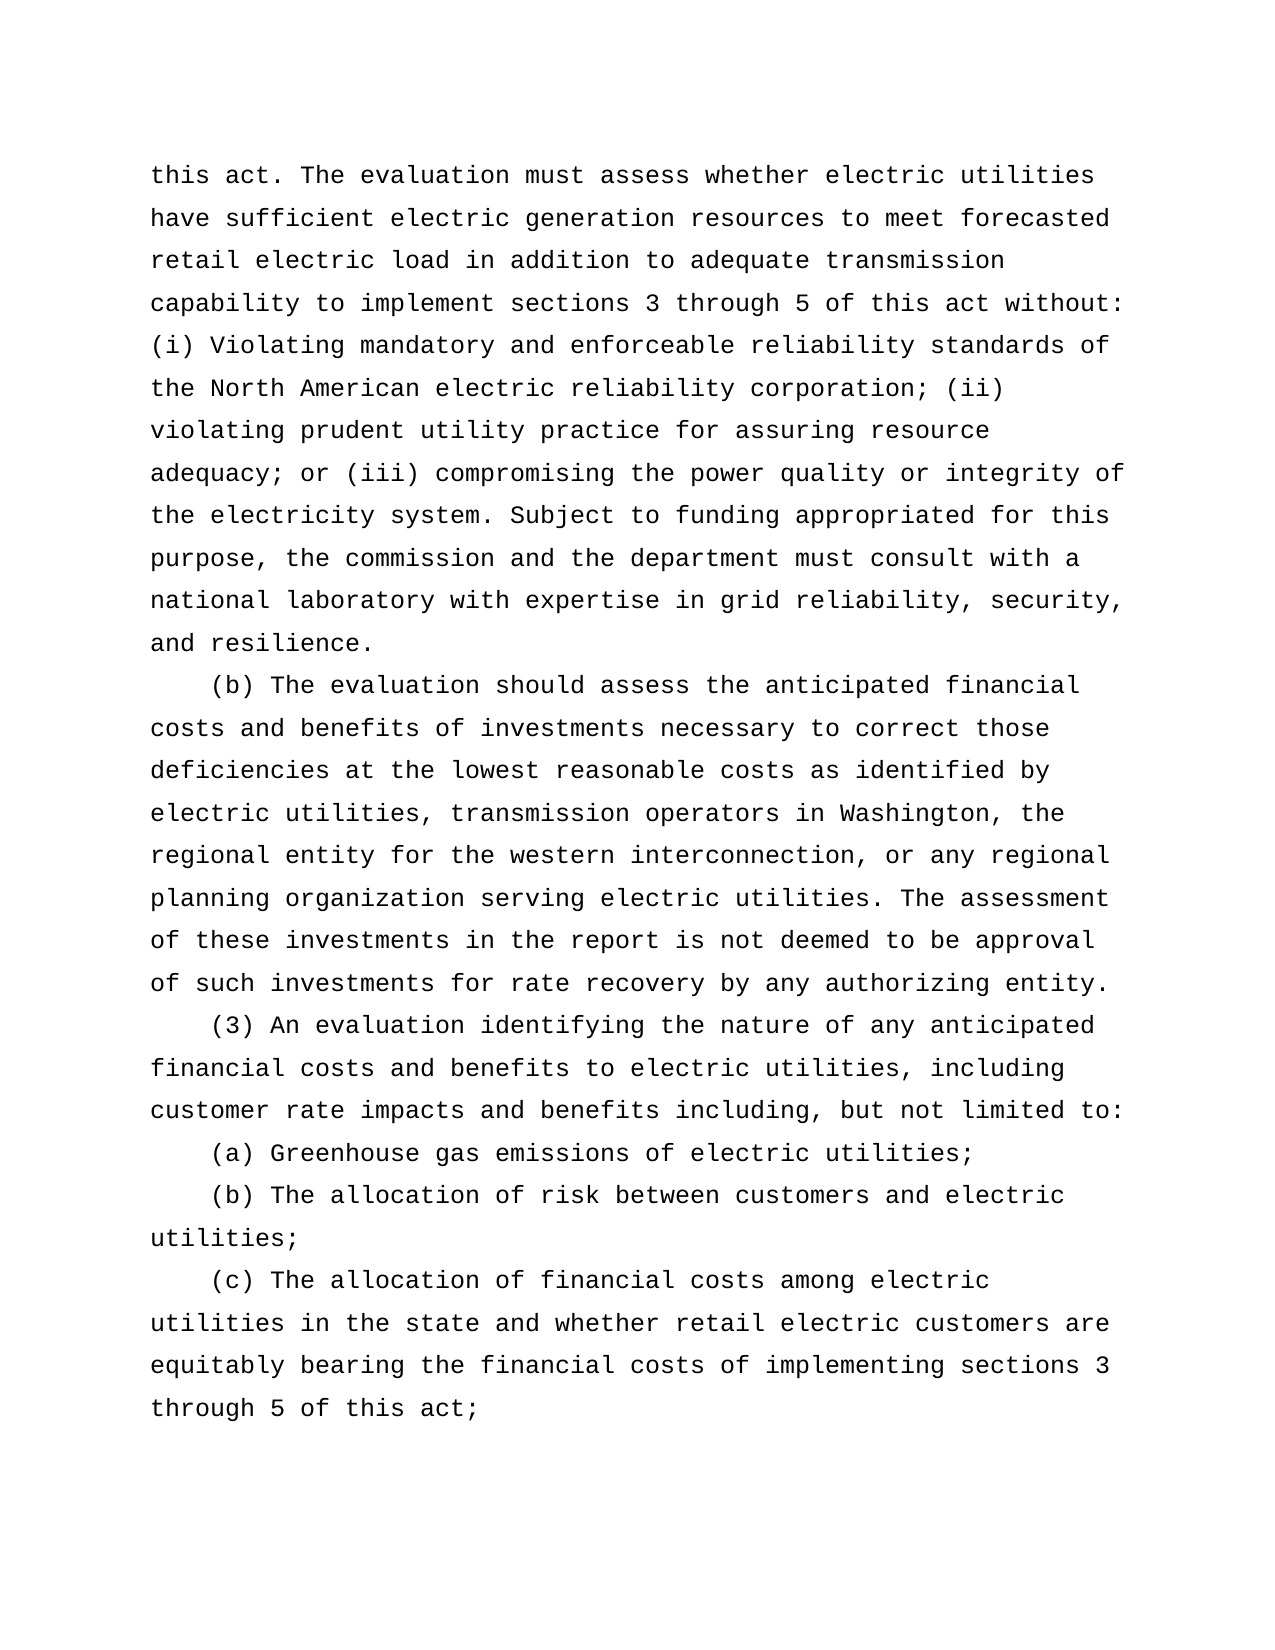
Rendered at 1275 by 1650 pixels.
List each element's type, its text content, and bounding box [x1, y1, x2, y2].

text (a) Greenhouse gas emissions of electric utilities; [150, 1127, 1125, 1170]
text (3) An evaluation identifying the nature of any anticipated financial costs and benefits to electric utilities, including customer rate impacts and benefits including, but not limited to: [150, 1000, 1125, 1127]
text (c) The allocation of financial costs among electric utilities in the state and whether retail electric customers are equitably bearing the financial costs of implementing sections 3 through 5 of this act; [150, 1255, 1125, 1425]
text (b) The allocation of risk between customers and electric utilities; [150, 1170, 1125, 1255]
text (b) The evaluation should assess the anticipated financial costs and benefits of investments necessary to correct those deficiencies at the lowest reasonable costs as identified by electric utilities, transmission operators in Washington, the regional entity for the western interconnection, or any regional planning organization serving electric utilities. The assessment of these investments in the report is not deemed to be approval of such investments for rate recovery by any authorizing entity. [150, 660, 1125, 1000]
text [150, 150, 1125, 660]
